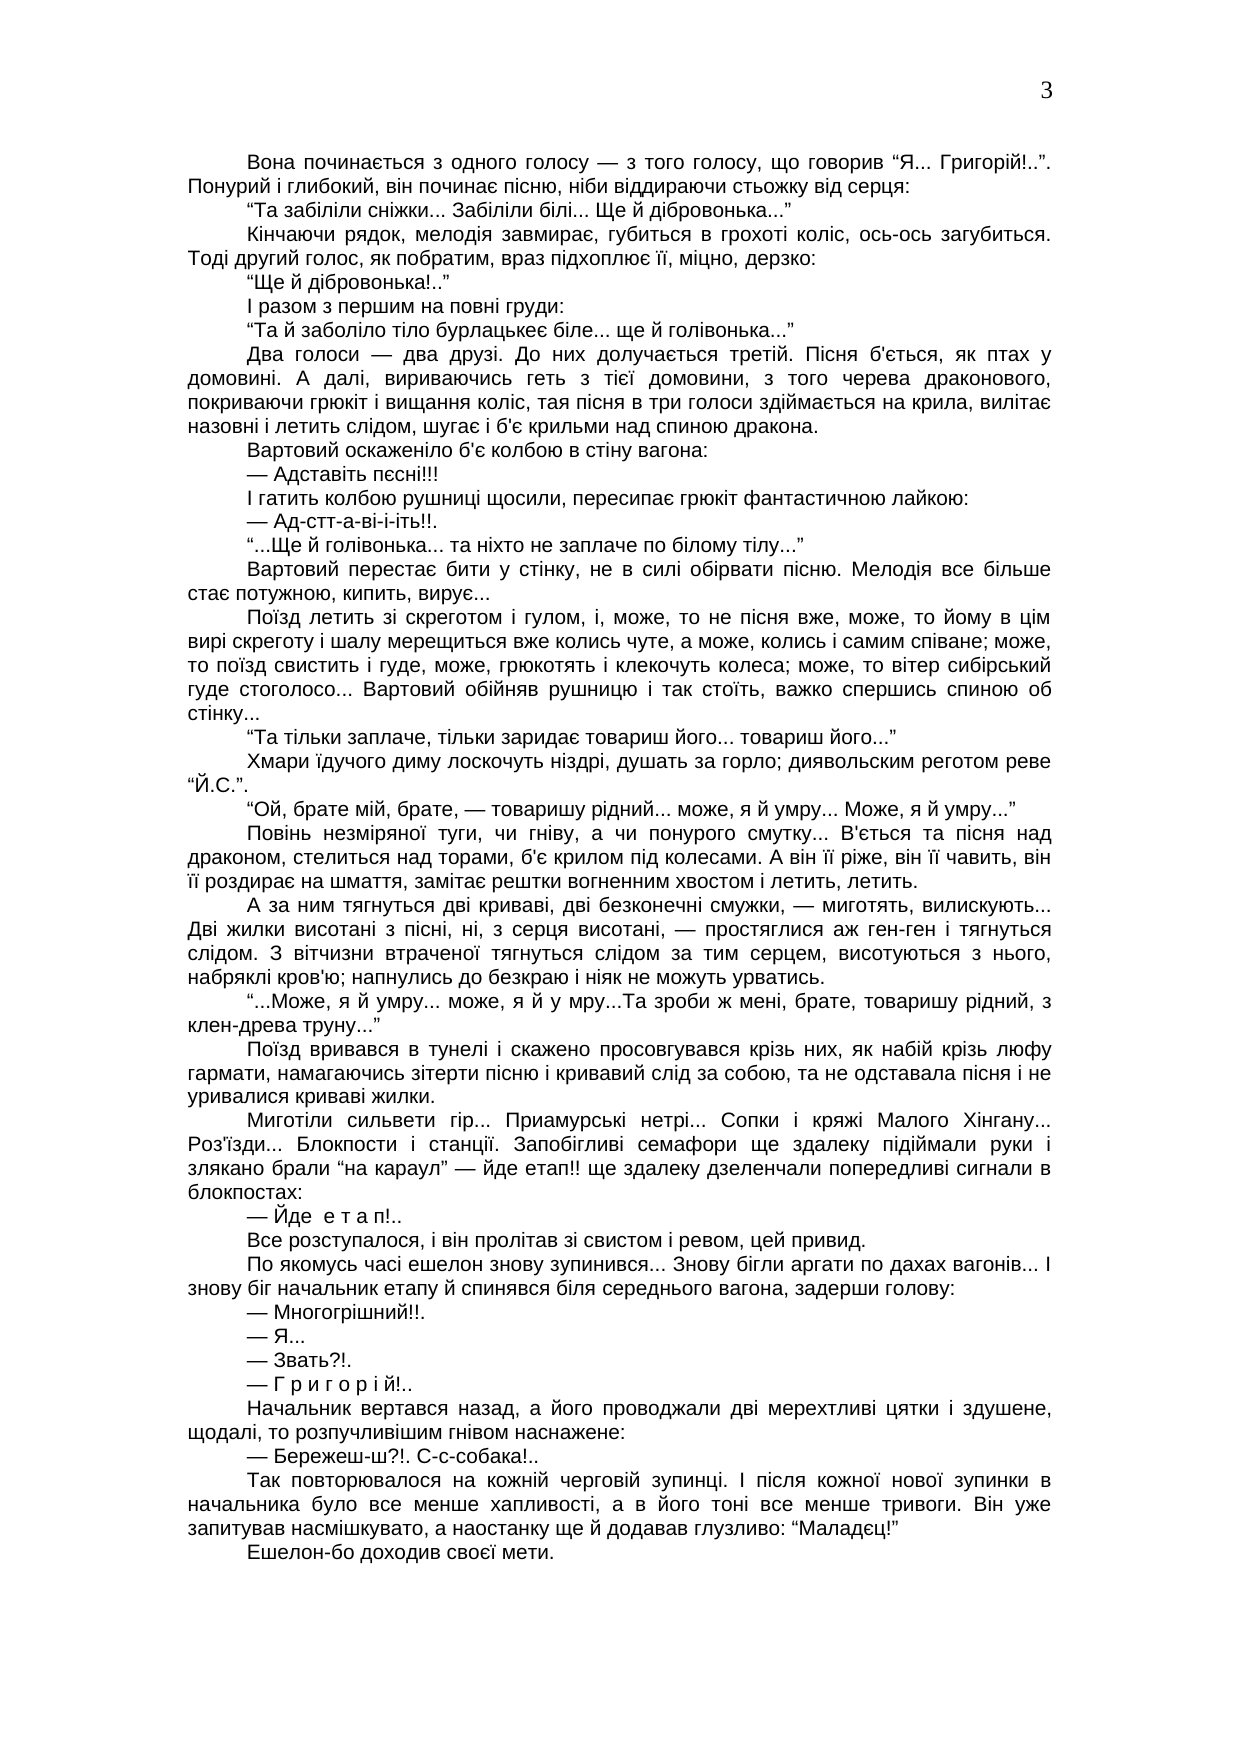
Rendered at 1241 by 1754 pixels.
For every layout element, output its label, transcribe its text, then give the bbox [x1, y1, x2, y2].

text — Адставіть пєсні!!! [187, 461, 1053, 485]
text Поїзд летить зі скреготом і гулом, і, може, то не пісня вже, може, то йому в цім вирі скреготу і шалу мерещиться вже колись чуте, а може, колись і самим співане; може, то поїзд свистить і гуде, може, грюкотять і клекочуть колеса; може, то вітер сибірський гуде стоголосо... Вартовий обійняв рушницю і так стоїть, важко спершись спиною об стінку... [187, 605, 1053, 725]
text “Ой, брате мій, брате, — товаришу рідний... може, я й умру... Може, я й умру...” [187, 797, 1053, 821]
text “Та забіліли сніжки... Забіліли білі... Ще й дібровонька...” [187, 198, 1053, 222]
text Два голоси — два друзі. До них долучається третій. Пісня б'ється, як птах у домовині. А далі, вириваючись геть з тієї домовини, з того черева драконового, покриваючи грюкіт і вищання коліс, тая пісня в три голоси здіймається на крила, вилітає назовні і летить слідом, шугає і б'є крильми над спиною дракона. [187, 342, 1053, 437]
text І разом з першим на повні груди: [187, 294, 1053, 318]
text Вартовий перестає бити у стінку, не в силі обірвати пісню. Мелодія все більше стає потужною, кипить, вирує... [187, 557, 1053, 605]
text По якомусь часі ешелон знову зупинився... Знову бігли аргати по дахах вагонів... І знову біг начальник етапу й спинявся біля середнього вагона, задерши голову: [187, 1252, 1053, 1300]
text “Та й заболіло тіло бурлацькеє біле... ще й голівонька...” [187, 318, 1053, 342]
text А за ним тягнуться дві криваві, дві безконечні смужки, — миготять, вилискують... Дві жилки висотані з пісні, ні, з серця висотані, — простяглися аж ген-ген і тягнуться слідом. З вітчизни втраченої тягнуться слідом за тим серцем, висотуються з нього, набряклі кров'ю; напнулись до безкраю і ніяк не можуть урватись. [187, 893, 1053, 988]
text Так повторювалося на кожній черговій зупинці. І після кожної нової зупинки в начальника було все менше хапливості, а в його тоні все менше тривоги. Він уже запитував насмішкувато, а наостанку ще й додавав глузливо: “Маладєц!” [187, 1468, 1053, 1539]
text — Г р и г о р і й!.. [187, 1372, 1053, 1396]
text “...Може, я й умру... може, я й у мру...Та зроби ж мені, брате, товаришу рідний, з клен-древа труну...” [187, 988, 1053, 1036]
text — Йде е т а п!.. [187, 1204, 1053, 1228]
text Поїзд вривався в тунелі і скажено просовгувався крізь них, як набій крізь люфу гармати, намагаючись зітерти пісню і кривавий слід за собою, та не одставала пісня і не уривалися криваві жилки. [187, 1036, 1053, 1108]
text “...Ще й голівонька... та ніхто не заплаче по білому тілу...” [187, 533, 1053, 557]
text — Ад-стт-а-ві-і-іть!!. [187, 509, 1053, 533]
text Хмари їдучого диму лоскочуть ніздрі, душать за горло; диявольским реготом реве “Й.С.”. [187, 749, 1053, 797]
text — Звать?!. [187, 1348, 1053, 1372]
text Повінь незміряної туги, чи гніву, а чи понурого смутку... В'ється та пісня над драконом, стелиться над торами, б'є крилом під колесами. А він її ріже, він її чавить, він її роздирає на шмаття, замітає рештки вогненним хвостом і летить, летить. [187, 821, 1053, 893]
text Вартовий оскаженіло б'є колбою в стіну вагона: [187, 437, 1053, 461]
text “Та тільки заплаче, тільки заридає товариш його... товариш його...” [187, 725, 1053, 749]
text Кінчаючи рядок, мелодія завмирає, губиться в грохоті коліс, ось-ось загубиться. Тоді другий голос, як побратим, враз підхоплює її, міцно, дерзко: [187, 222, 1053, 270]
text Все розступалося, і він пролітав зі свистом і ревом, цей привид. [187, 1228, 1053, 1252]
text Миготіли сильвети гір... Приамурські нетрі... Сопки і кряжі Малого Хінгану... Роз'їзди... Блокпости і станції. Запобігливі семафори ще здалеку підіймали руки і злякано брали “на караул” — йде етап!! ще здалеку дзеленчали попередливі сигнали в блокпостах: [187, 1108, 1053, 1204]
text Ешелон-бо доходив своєї мети. [187, 1539, 1053, 1563]
text — Многогрішний!!. [187, 1300, 1053, 1324]
text — Бережеш-ш?!. С-с-собака!.. [187, 1444, 1053, 1468]
text “Ще й дібровонька!..” [187, 270, 1053, 294]
text Вона починається з одного голосу — з того голосу, що говорив “Я... Григорій!..”. Понурий і глибокий, він починає пісню, ніби віддираючи стьожку від серця: [187, 150, 1053, 198]
text І гатить колбою рушниці щосили, пересипає грюкіт фантастичною лайкою: [187, 485, 1053, 509]
text Начальник вертався назад, а його проводжали дві мерехтливі цятки і здушене, щодалі, то розпучливішим гнівом наснажене: [187, 1396, 1053, 1444]
text — Я... [187, 1324, 1053, 1348]
